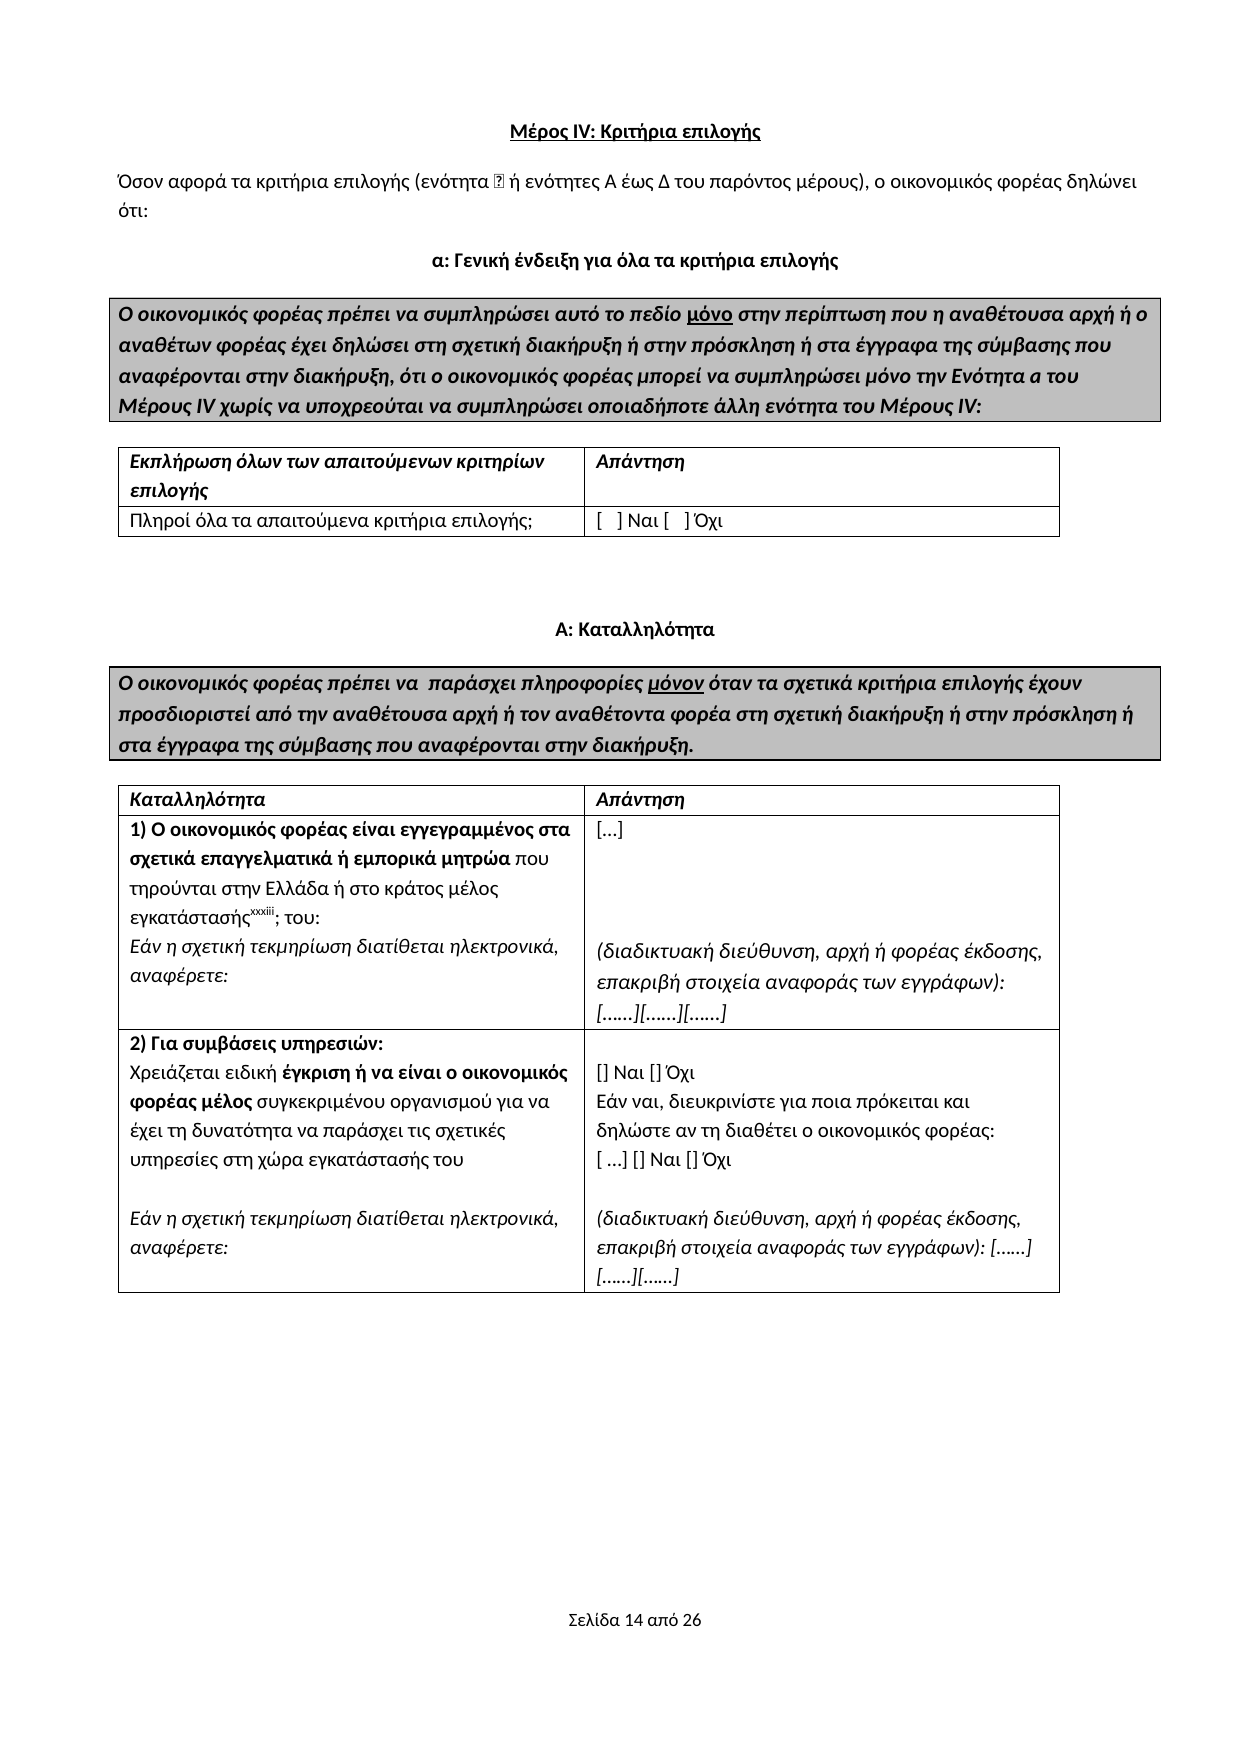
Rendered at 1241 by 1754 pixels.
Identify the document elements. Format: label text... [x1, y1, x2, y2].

table_header Απάντηση [585, 448, 1059, 506]
text Ο οικονομικός φορέας πρέπει να συμπληρώσει αυτό το πεδίο μόνο στην περίπτωση που η αναθέτουσα αρχή ή ο αναθέτων φορέας έχει δηλώσει στη σχετική διακήρυξη ή στην πρόσκληση ή στα έγγραφα της σύμβασης που αναφέρονται στην διακήρυξη, ότι ο οικονομικός φορέας μπορεί να συμπληρώσει μόνο την Ενότητα a του Μέρους ΙV χωρίς να υποχρεούται να συμπληρώσει οποιαδήποτε άλλη ενότητα του Μέρους ΙV: [110, 299, 1160, 421]
table_cell 2) Για συμβάσεις υπηρεσιών: Χρειάζεται ειδική έγκριση ή να είναι ο οικονομικός φορέας μέλος συγκεκριμένου οργανισμού για να έχει τη δυνατότητα να παράσχει τις σχετικές υπηρεσίες στη χώρα εγκατάστασής του Εάν η σχετική τεκμηρίωση διατίθεται ηλεκτρονικά, αναφέρετε: [119, 1030, 584, 1292]
table_header Απάντηση [585, 786, 1059, 815]
table_header Εκπλήρωση όλων των απαιτούμενων κριτηρίων επιλογής [119, 448, 584, 506]
table_cell Πληροί όλα τα απαιτούμενα κριτήρια επιλογής; [119, 507, 584, 536]
text Ο οικονομικός φορέας πρέπει να παράσχει πληροφορίες μόνον όταν τα σχετικά κριτήρια επιλογής έχουν προσδιοριστεί από την αναθέτουσα αρχή ή τον αναθέτοντα φορέα στη σχετική διακήρυξη ή στην πρόσκληση ή στα έγγραφα της σύμβασης που αναφέρονται στην διακήρυξη. [110, 668, 1160, 759]
text Μέρος IV: Κριτήρια επιλογής [118, 118, 1152, 144]
text α: Γενική ένδειξη για όλα τα κριτήρια επιλογής [118, 247, 1152, 273]
text Όσον αφορά τα κριτήρια επιλογής (ενότητα  ή ενότητες Α έως Δ του παρόντος μέρους), ο οικονομικός φορέας δηλώνει ότι: [118, 168, 1152, 223]
table_cell […] (διαδικτυακή διεύθυνση, αρχή ή φορέας έκδοσης, επακριβή στοιχεία αναφοράς των εγγράφων): [……][……][……] [585, 816, 1059, 1029]
table_cell 1) Ο οικονομικός φορέας είναι εγγεγραμμένος στα σχετικά επαγγελματικά ή εμπορικά μητρώα που τηρούνται στην Ελλάδα ή στο κράτος μέλος εγκατάστασής; του: Εάν η σχετική τεκμηρίωση διατίθεται ηλεκτρονικά, αναφέρετε: [119, 816, 584, 1029]
table_cell [] Ναι [] Όχι Εάν ναι, διευκρινίστε για ποια πρόκειται και δηλώστε αν τη διαθέτει ο οικονομικός φορέας: [ …] [] Ναι [] Όχι (διαδικτυακή διεύθυνση, αρχή ή φορέας έκδοσης, επακριβή στοιχεία αναφοράς των εγγράφων): [……][……][……] [585, 1030, 1059, 1292]
table_header Καταλληλότητα [119, 786, 584, 815]
text Α: Καταλληλότητα [118, 616, 1152, 642]
table_cell [ ] Ναι [ ] Όχι [585, 507, 1059, 536]
